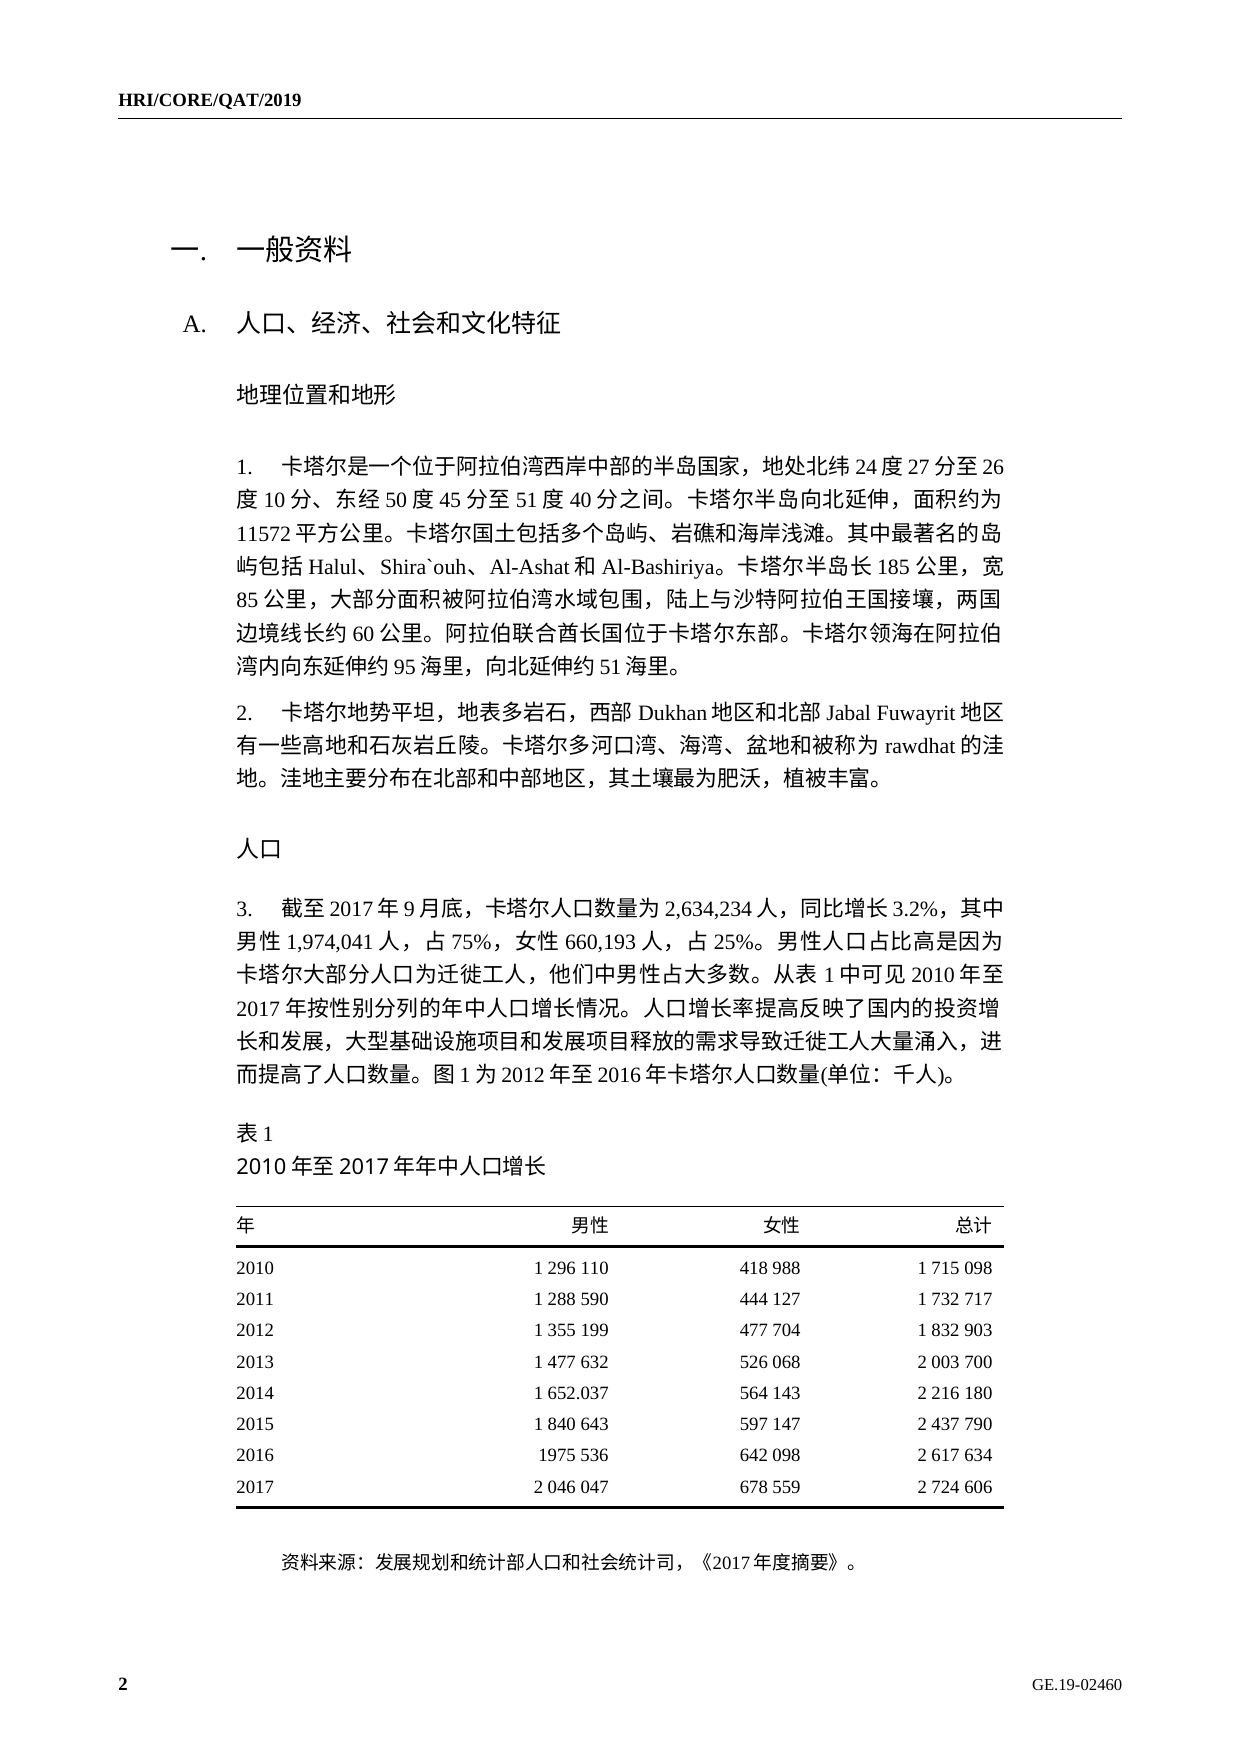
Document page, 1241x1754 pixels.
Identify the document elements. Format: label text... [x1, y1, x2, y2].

table_cell 2 617 634 [812, 1439, 1004, 1471]
table_cell 2 216 180 [812, 1377, 1004, 1408]
table_cell 2011 [236, 1283, 428, 1314]
table_header 总计 [812, 1207, 1004, 1244]
table_cell 2017 [236, 1471, 428, 1506]
table_cell 2 437 790 [812, 1408, 1004, 1439]
table_cell 2 724 606 [812, 1471, 1004, 1506]
text 表1 2010年至2017年年中人口增长 [236, 1114, 1004, 1181]
text 2. 卡塔尔地势平坦，地表多岩石，西部Dukhan地区和北部Jabal Fuwayrit地区有一些高地和石灰岩丘陵。卡塔尔多河口湾、海湾、盆地和被称为rawdhat的洼地。洼地主要分布在北部和中部地区，其土壤最为肥沃，植被丰富。 [236, 693, 1004, 793]
table_header 女性 [620, 1207, 812, 1244]
table_cell 2012 [236, 1314, 428, 1346]
table_header 男性 [428, 1207, 620, 1244]
text A. 人口、经济、社会和文化特征 [118, 306, 1004, 339]
table_cell 2 046 047 [428, 1471, 620, 1506]
table_cell 2014 [236, 1377, 428, 1408]
table_cell 1 355 199 [428, 1314, 620, 1346]
table_header 年 [236, 1207, 428, 1244]
table_cell 1 296 110 [428, 1248, 620, 1283]
table_cell 477 704 [620, 1314, 812, 1346]
table_cell 2013 [236, 1346, 428, 1377]
table_cell 1 715 098 [812, 1248, 1004, 1283]
table_cell 678 559 [620, 1471, 812, 1506]
table_cell 597 147 [620, 1408, 812, 1439]
table_cell 1975 536 [428, 1439, 620, 1471]
table_cell 526 068 [620, 1346, 812, 1377]
text 地理位置和地形 [118, 377, 1004, 410]
table_cell 2010 [236, 1248, 428, 1283]
table_cell 2015 [236, 1408, 428, 1439]
table_cell 1 652.037 [428, 1377, 620, 1408]
table_cell 2016 [236, 1439, 428, 1471]
text 资料来源：发展规划和统计部人口和社会统计司，《2017年度摘要》。 [236, 1542, 1004, 1576]
table_cell 444 127 [620, 1283, 812, 1314]
table_cell 564 143 [620, 1377, 812, 1408]
text 一. 一般资料 [118, 227, 1004, 268]
table_cell 1 840 643 [428, 1408, 620, 1439]
text 人口 [118, 831, 1004, 864]
text 1. 卡塔尔是一个位于阿拉伯湾西岸中部的半岛国家，地处北纬24度27分至26度10分、东经50度45分至51度40分之间。卡塔尔半岛向北延伸，面积约为11572平方公里。卡塔尔国土包括多个岛屿、岩礁和海岸浅滩。其中最著名的岛屿包括Halul、Shira`ouh、Al-Ashat和Al-Bashiriya。卡塔尔半岛长185公里，宽85公里，大部分面积被阿拉伯湾水域包围，陆上与沙特阿拉伯王国接壤，两国边境线长约60公里。阿拉伯联合酋长国位于卡塔尔东部。卡塔尔领海在阿拉伯湾内向东延伸约95海里，向北延伸约51海里。 [236, 448, 1004, 681]
table_cell 1 832 903 [812, 1314, 1004, 1346]
table_cell 1 732 717 [812, 1283, 1004, 1314]
table_cell 2 003 700 [812, 1346, 1004, 1377]
table_cell 1 288 590 [428, 1283, 620, 1314]
table_cell 642 098 [620, 1439, 812, 1471]
text 3. 截至2017年9月底，卡塔尔人口数量为2,634,234人，同比增长3.2%，其中男性1,974,041人，占75%，女性660,193人，占25%。男性人口占比高是因为卡塔尔大部分人口为迁徙工人，他们中男性占大多数。从表1中可见2010年至2017年按性别分列的年中人口增长情况。人口增长率提高反映了国内的投资增长和发展，大型基础设施项目和发展项目释放的需求导致迁徙工人大量涌入，进而提高了人口数量。图1为2012年至2016年卡塔尔人口数量(单位：千人)。 [236, 889, 1004, 1089]
table_cell 418 988 [620, 1248, 812, 1283]
table_cell 1 477 632 [428, 1346, 620, 1377]
